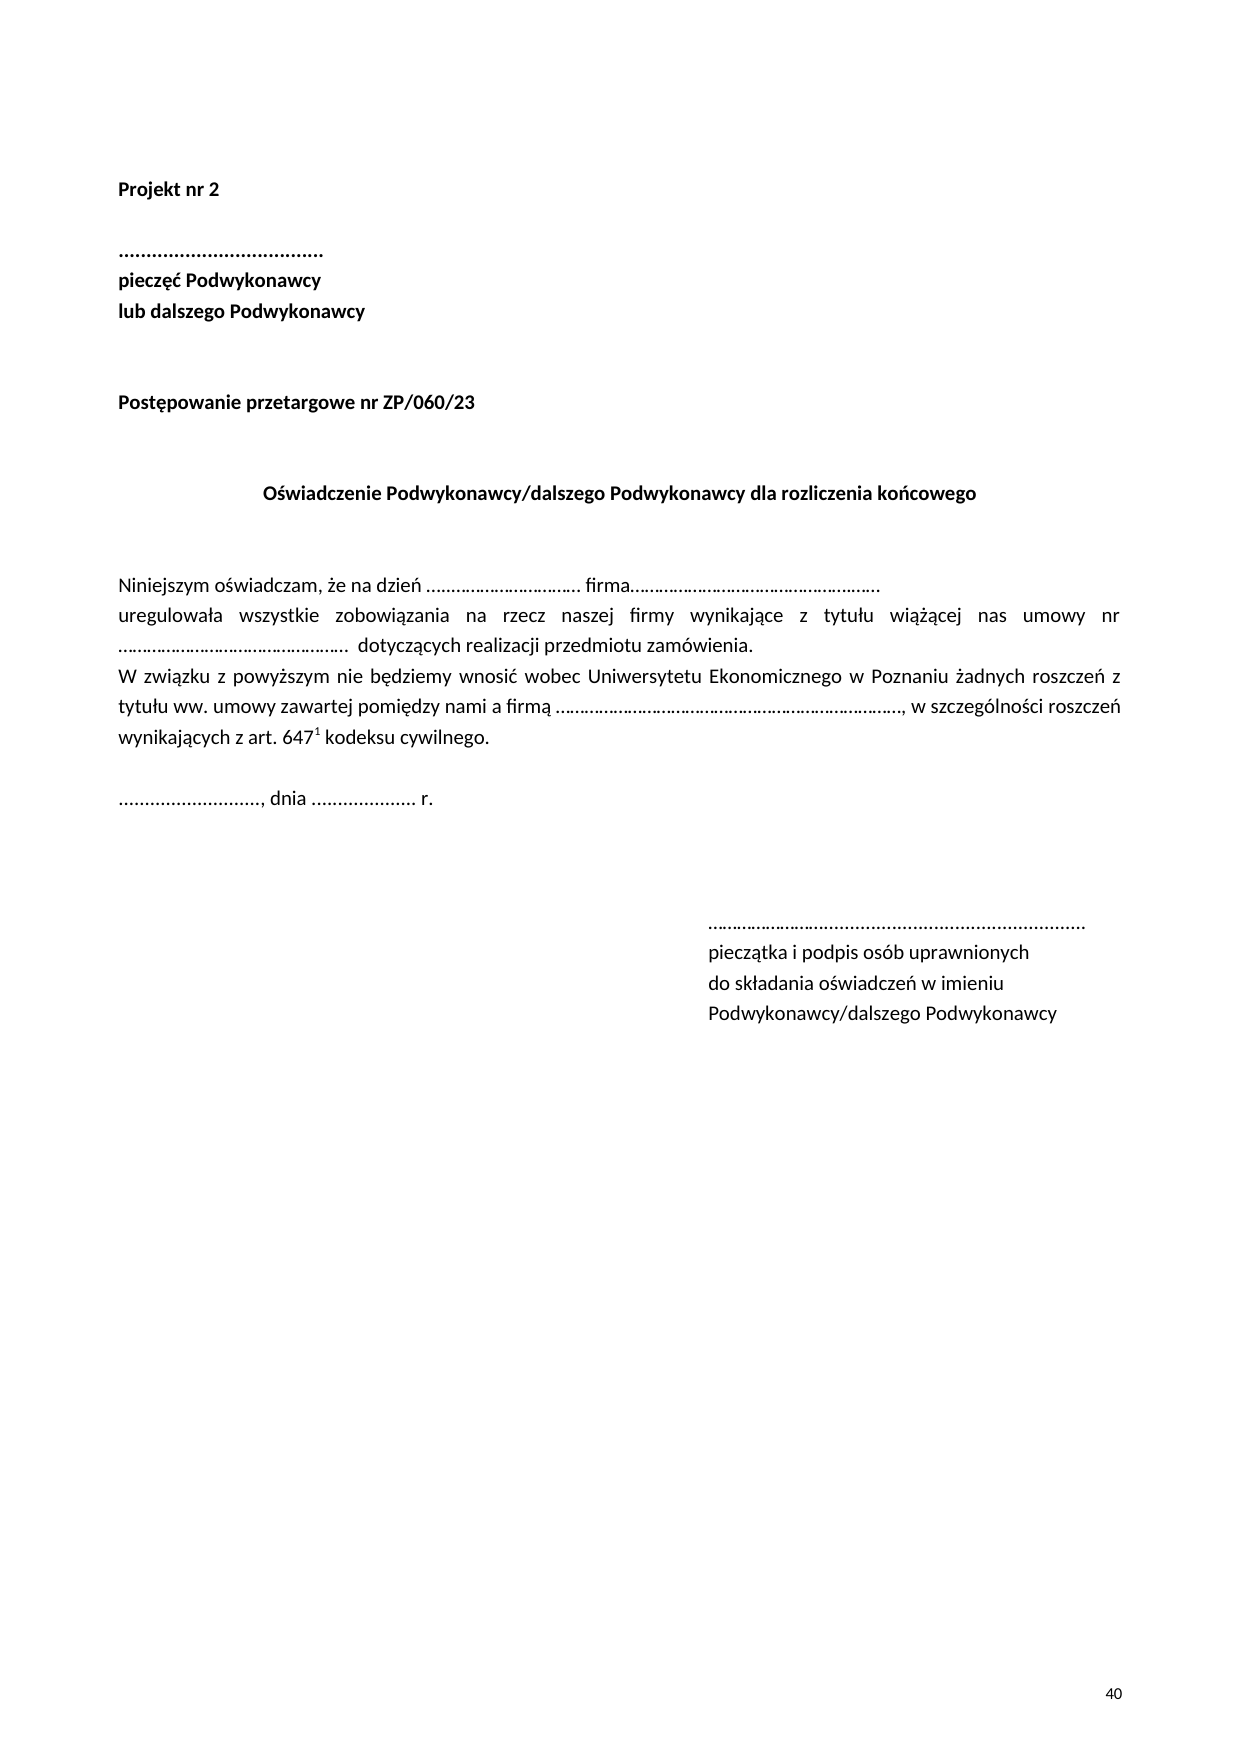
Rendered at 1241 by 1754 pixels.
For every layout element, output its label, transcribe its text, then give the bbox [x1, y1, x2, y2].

text Projekt nr 2 [118, 176, 1122, 202]
text ..................................... [118, 237, 1122, 263]
text W związku z powyższym nie będziemy wnosić wobec Uniwersytetu Ekonomicznego w Poznaniu żadnych roszczeń z tytułu ww. umowy zawartej pomiędzy nami a firmą ………………………………………………………………, w szczególności roszczeń wynikających z art. 6471 kodeksu cywilnego. [118, 663, 1122, 749]
text Podwykonawcy/dalszego Podwykonawcy [708, 1000, 1122, 1026]
text lub dalszego Podwykonawcy [118, 298, 1122, 323]
text Niniejszym oświadczam, że na dzień …..……………………… firma……………………………………….…… [118, 572, 1122, 597]
text uregulowała wszystkie zobowiązania na rzecz naszej firmy wynikające z tytułu wiążącej nas umowy nr ………………………………………… dotyczących realizacji przedmiotu zamówienia. [118, 602, 1122, 658]
text pieczęć Podwykonawcy [118, 268, 1122, 293]
text Oświadczenie Podwykonawcy/dalszego Podwykonawcy dla rozliczenia końcowego [118, 481, 1122, 506]
text do składania oświadczeń w imieniu [634, 970, 1122, 995]
text ..........................., dnia .................... r. [118, 785, 1122, 810]
text Postępowanie przetargowe nr ZP/060/23 [118, 389, 1122, 415]
text pieczątka i podpis osób uprawnionych [634, 939, 1122, 965]
text …………………….................................................. [118, 876, 1122, 934]
